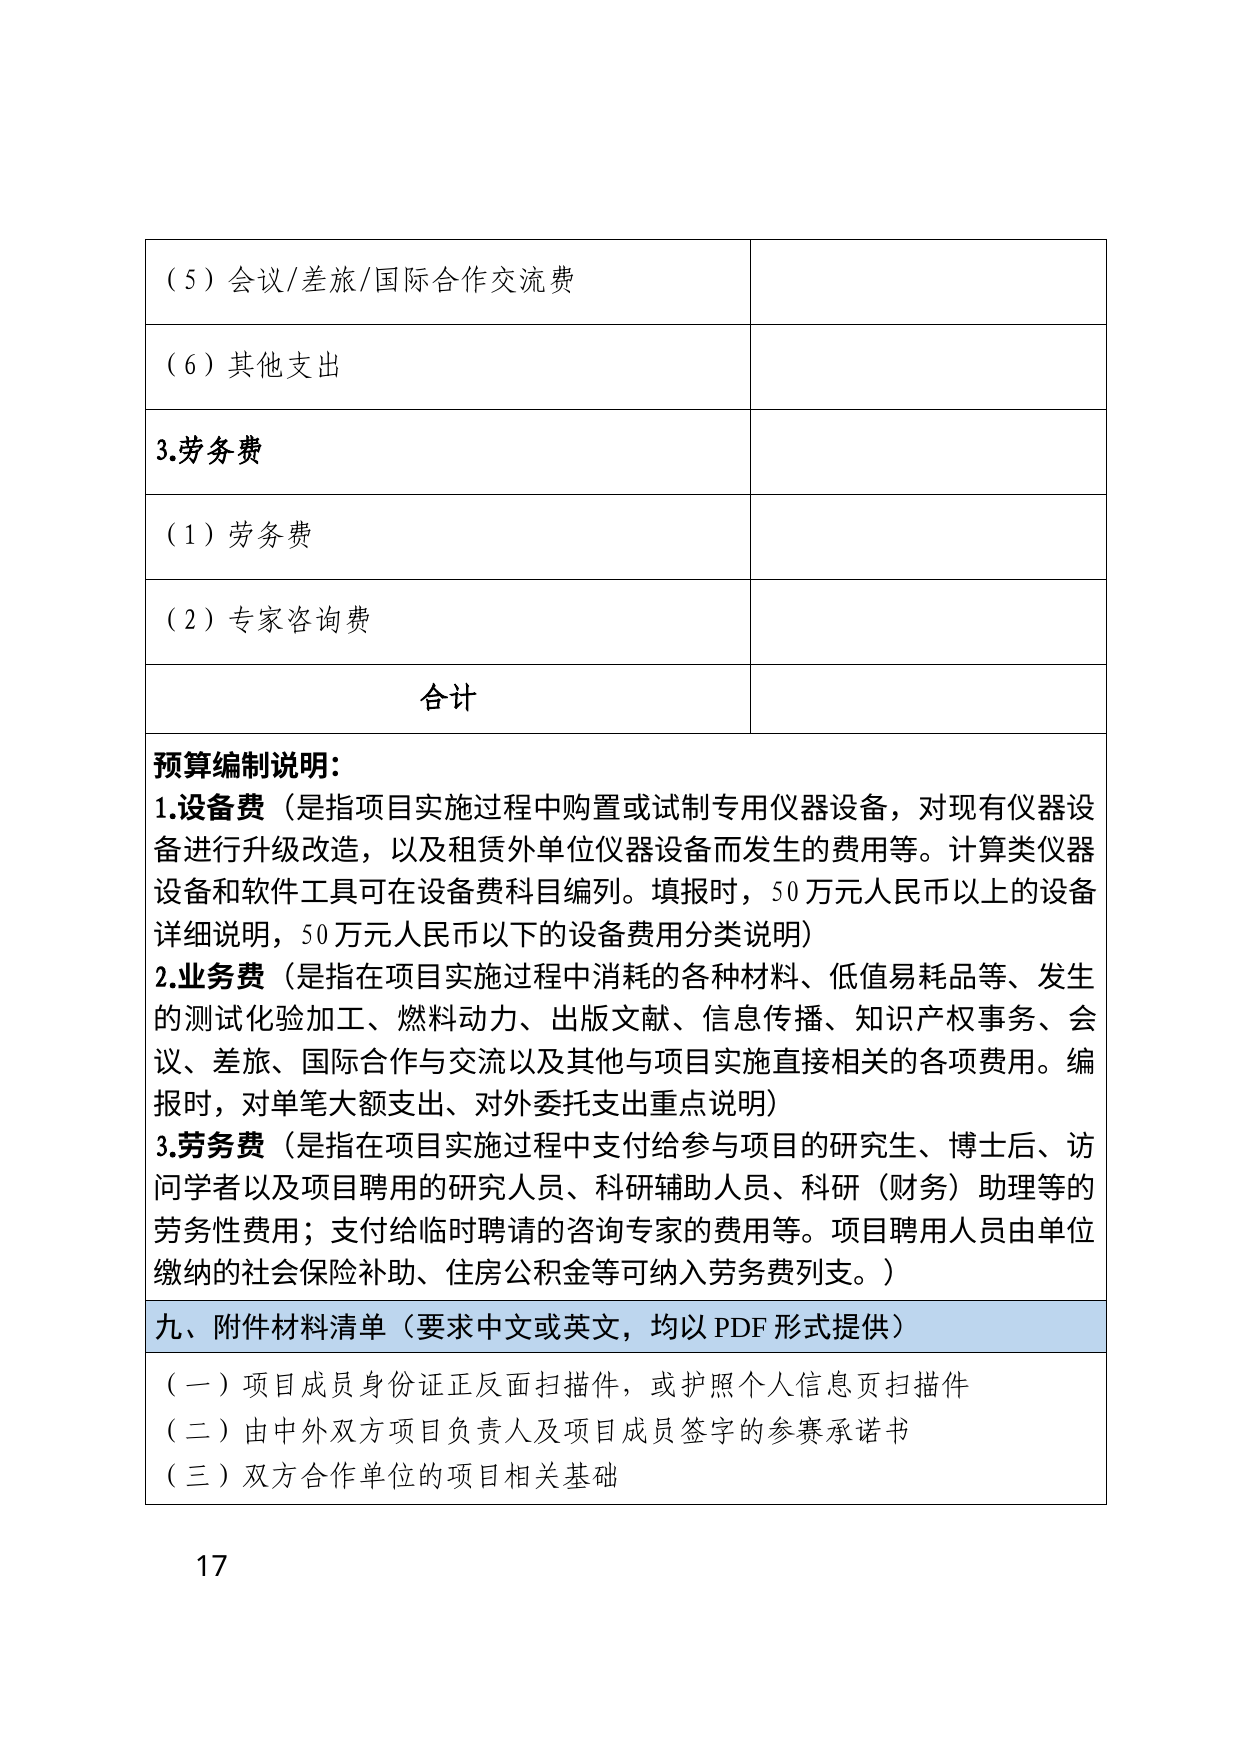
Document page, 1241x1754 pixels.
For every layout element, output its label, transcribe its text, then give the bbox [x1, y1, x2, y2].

table_cell （2）专家咨询费 [146, 580, 750, 663]
table_cell 3.劳务费 [146, 410, 750, 494]
table_cell [751, 325, 1106, 409]
table_cell 预算编制说明： 1.设备费（是指项目实施过程中购置或试制专用仪器设备，对现有仪器设备进行升级改造，以及租赁外单位仪器设备而发生的费用等。计算类仪器设备和软件工具可在设备费科目编列。填报时，50万元人民币以上的设备详细说明，50万元人民币以下的设备费用分类说明） 2.业务费（是指在项目实施过程中消耗的各种材料、低值易耗品等、发生的测试化验加工、燃料动力、出版文献、信息传播、知识产权事务、会议、差旅、国际合作与交流以及其他与项目实施直接相关的各项费用。编报时，对单笔大额支出、对外委托支出重点说明） 3.劳务费（是指在项目实施过程中支付给参与项目的研究生、博士后、访问学者以及项目聘用的研究人员、科研辅助人员、科研（财务）助理等的劳务性费用；支付给临时聘请的咨询专家的费用等。项目聘用人员由单位缴纳的社会保险补助、住房公积金等可纳入劳务费列支。） [146, 734, 1106, 1300]
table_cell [146, 1353, 1106, 1504]
table_cell （6）其他支出 [146, 325, 750, 409]
table_cell 九、附件材料清单（要求中文或英文，均以PDF形式提供） [146, 1301, 1106, 1352]
table_cell （1）劳务费 [146, 495, 750, 578]
table_cell [751, 240, 1106, 324]
table_cell [751, 580, 1106, 663]
table_cell [751, 665, 1106, 733]
table_cell 合计 [146, 665, 750, 733]
table_cell （5）会议/差旅/国际合作交流费 [146, 240, 750, 324]
table_cell [751, 495, 1106, 578]
table_cell [751, 410, 1106, 494]
